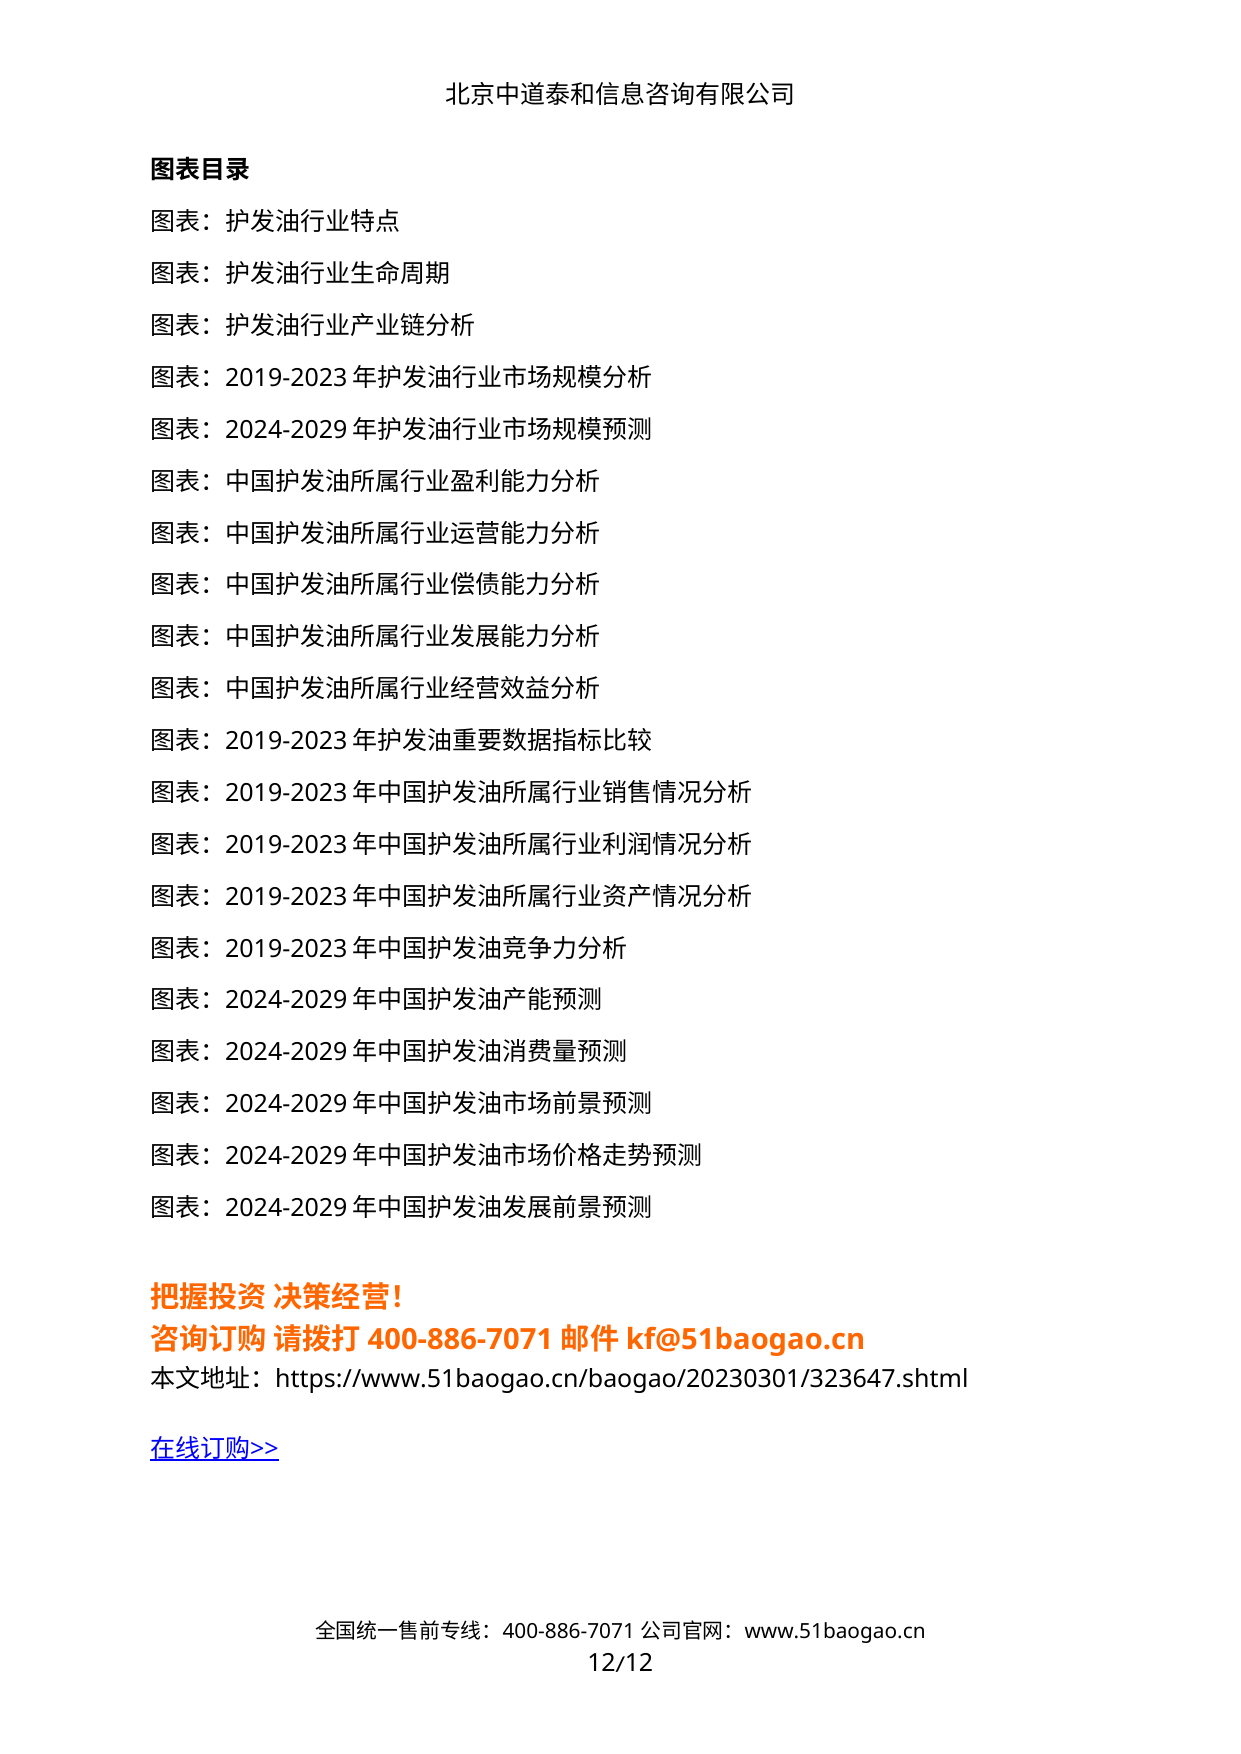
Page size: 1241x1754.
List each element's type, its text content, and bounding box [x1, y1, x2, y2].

text 图表：2024-2029年护发油行业市场规模预测 [150, 409, 1090, 446]
text 图表：2019-2023年中国护发油竞争力分析 [150, 928, 1090, 964]
text 图表：2019-2023年中国护发油所属行业资产情况分析 [150, 876, 1090, 912]
text 图表：2024-2029年中国护发油市场前景预测 [150, 1084, 1090, 1120]
text 图表：2019-2023年护发油重要数据指标比较 [150, 721, 1090, 757]
text 图表：2024-2029年中国护发油消费量预测 [150, 1032, 1090, 1068]
text 图表：中国护发油所属行业发展能力分析 [150, 617, 1090, 653]
text 图表：中国护发油所属行业运营能力分析 [150, 513, 1090, 549]
text 图表：护发油行业特点 [150, 202, 1090, 238]
text 图表：中国护发油所属行业偿债能力分析 [150, 565, 1090, 601]
text 图表：2024-2029年中国护发油产能预测 [150, 980, 1090, 1016]
text 图表：2024-2029年中国护发油市场价格走势预测 [150, 1136, 1090, 1172]
text 图表：2019-2023年中国护发油所属行业销售情况分析 [150, 772, 1090, 809]
text 把握投资 决策经营！咨询订购 请拨打 400-886-7071 邮件 kf@51baogao.cn本文地址：https://www.51baogao.cn/baogao/20230301/323647.shtml [150, 1239, 1090, 1394]
text 图表：2019-2023年中国护发油所属行业利润情况分析 [150, 824, 1090, 861]
text 图表目录 [150, 150, 1090, 186]
text 图表：2024-2029年中国护发油发展前景预测 [150, 1187, 1090, 1224]
text 图表：中国护发油所属行业经营效益分析 [150, 669, 1090, 705]
text 图表：2019-2023年护发油行业市场规模分析 [150, 357, 1090, 394]
text 图表：中国护发油所属行业盈利能力分析 [150, 461, 1090, 497]
text 图表：护发油行业生命周期 [150, 254, 1090, 290]
text 图表：护发油行业产业链分析 [150, 306, 1090, 342]
text 在线订购>> [150, 1394, 1090, 1465]
